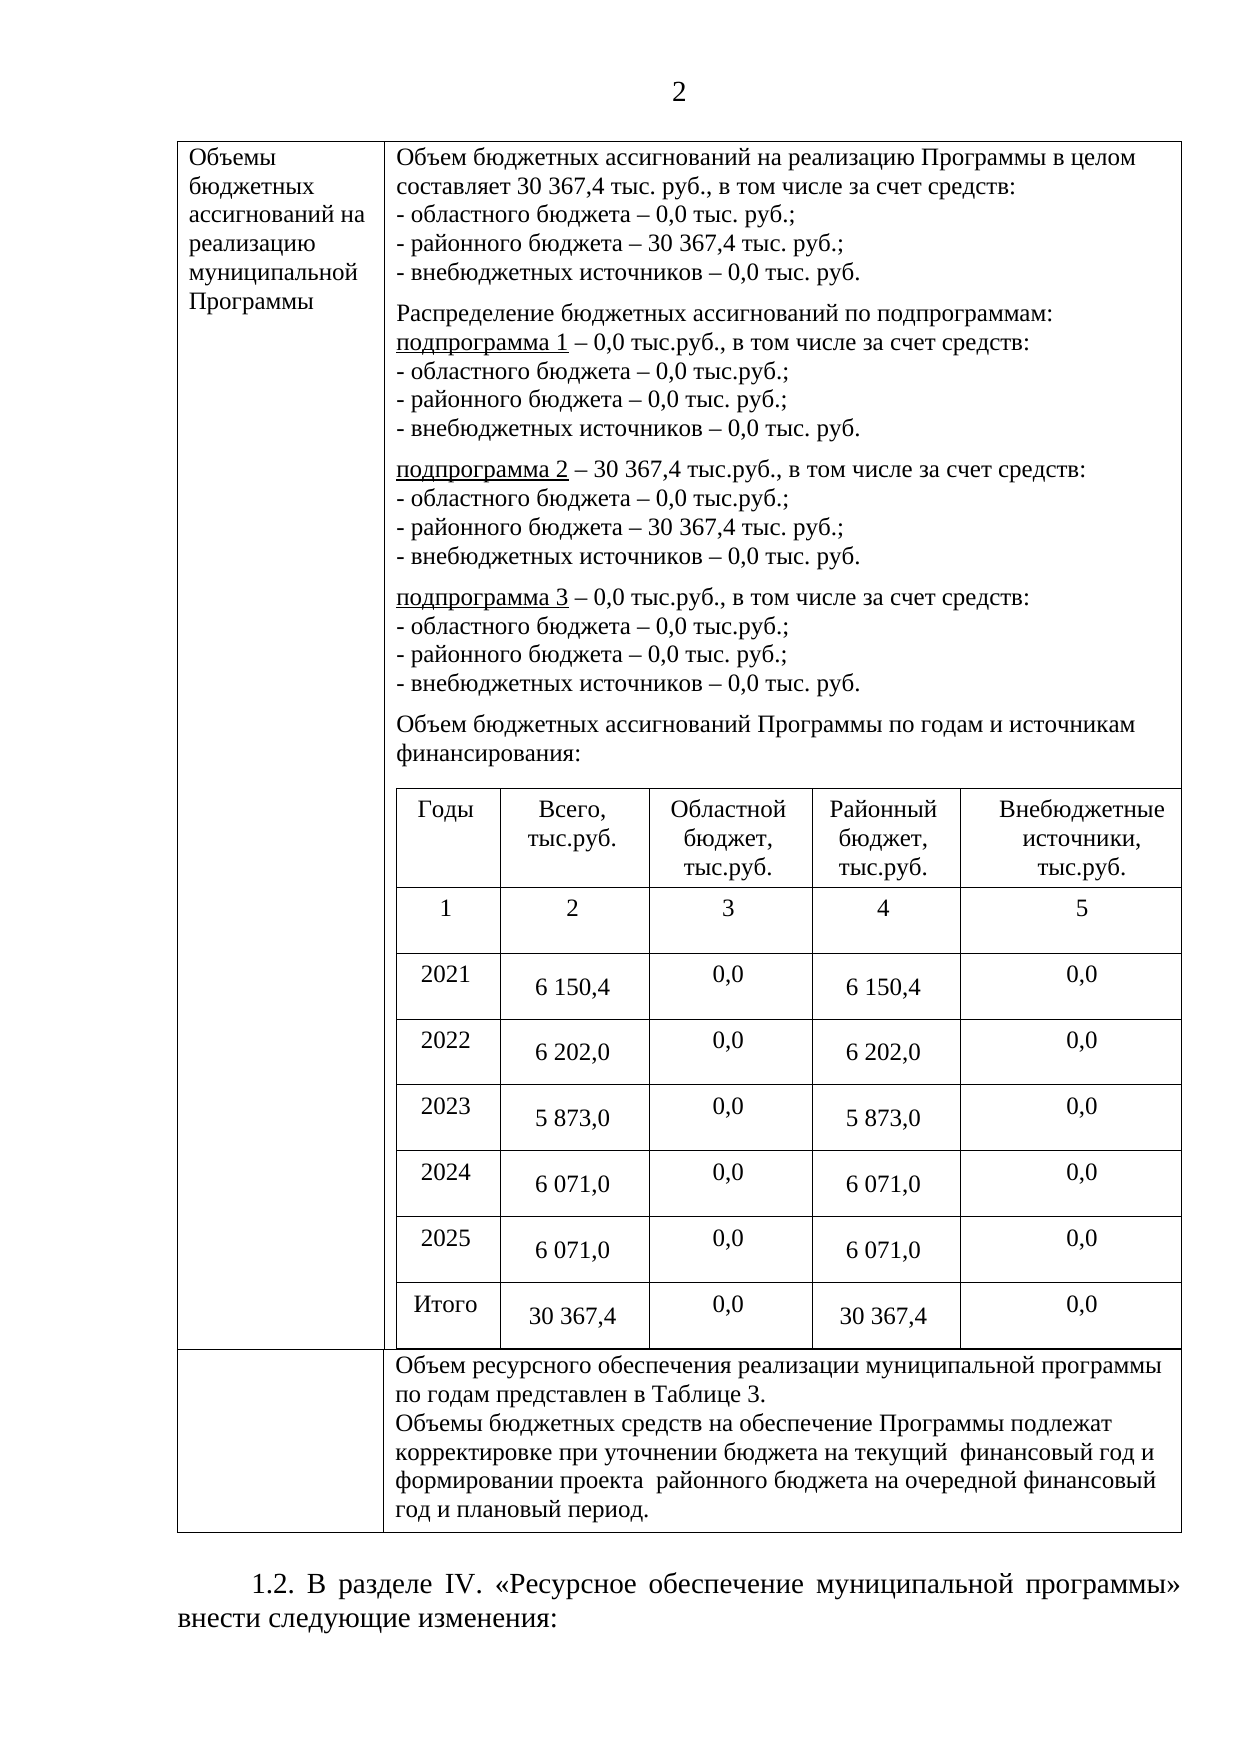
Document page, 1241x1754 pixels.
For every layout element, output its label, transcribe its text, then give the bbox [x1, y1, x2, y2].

table_header Объемы бюджетных ассигнований на реализацию муниципальной Программы [178, 142, 384, 1349]
list 1.2. В разделе IV. «Ресурсное обеспечение муниципальной программы» внести следующие изменения: [177, 1567, 1181, 1634]
table_cell [178, 1350, 383, 1532]
table_header Объем бюджетных ассигнований на реализацию Программы в целом составляет 30 367,4 тыс. руб., в том числе за счет средств: - областного бюджета – 0,0 тыс. руб.; - районного бюджета – 30 367,4 тыс. руб.; - внебюджетных источников – 0,0 тыс. руб. Распределение бюджетных ассигнований по подпрограммам: подпрограмма 1 – 0,0 тыс.руб., в том числе за счет средств: - областного бюджета – 0,0 тыс.руб.; - районного бюджета – 0,0 тыс. руб.; - внебюджетных источников – 0,0 тыс. руб. подпрограмма 2 – 30 367,4 тыс.руб., в том числе за счет средств: - областного бюджета – 0,0 тыс.руб.; - районного бюджета – 30 367,4 тыс. руб.; - внебюджетных источников – 0,0 тыс. руб. подпрограмма 3 – 0,0 тыс.руб., в том числе за счет средств: - областного бюджета – 0,0 тыс.руб.; - районного бюджета – 0,0 тыс. руб.; - внебюджетных источников – 0,0 тыс. руб. Объем бюджетных ассигнований Программы по годам и источникам финансирования: [385, 142, 1181, 1349]
table_cell Объем ресурсного обеспечения реализации муниципальной программы по годам представлен в Таблице 3. Объемы бюджетных средств на обеспечение Программы подлежат корректировке при уточнении бюджета на текущий финансовый год и формировании проекта районного бюджета на очередной финансовый год и плановый период. [384, 1350, 1181, 1532]
